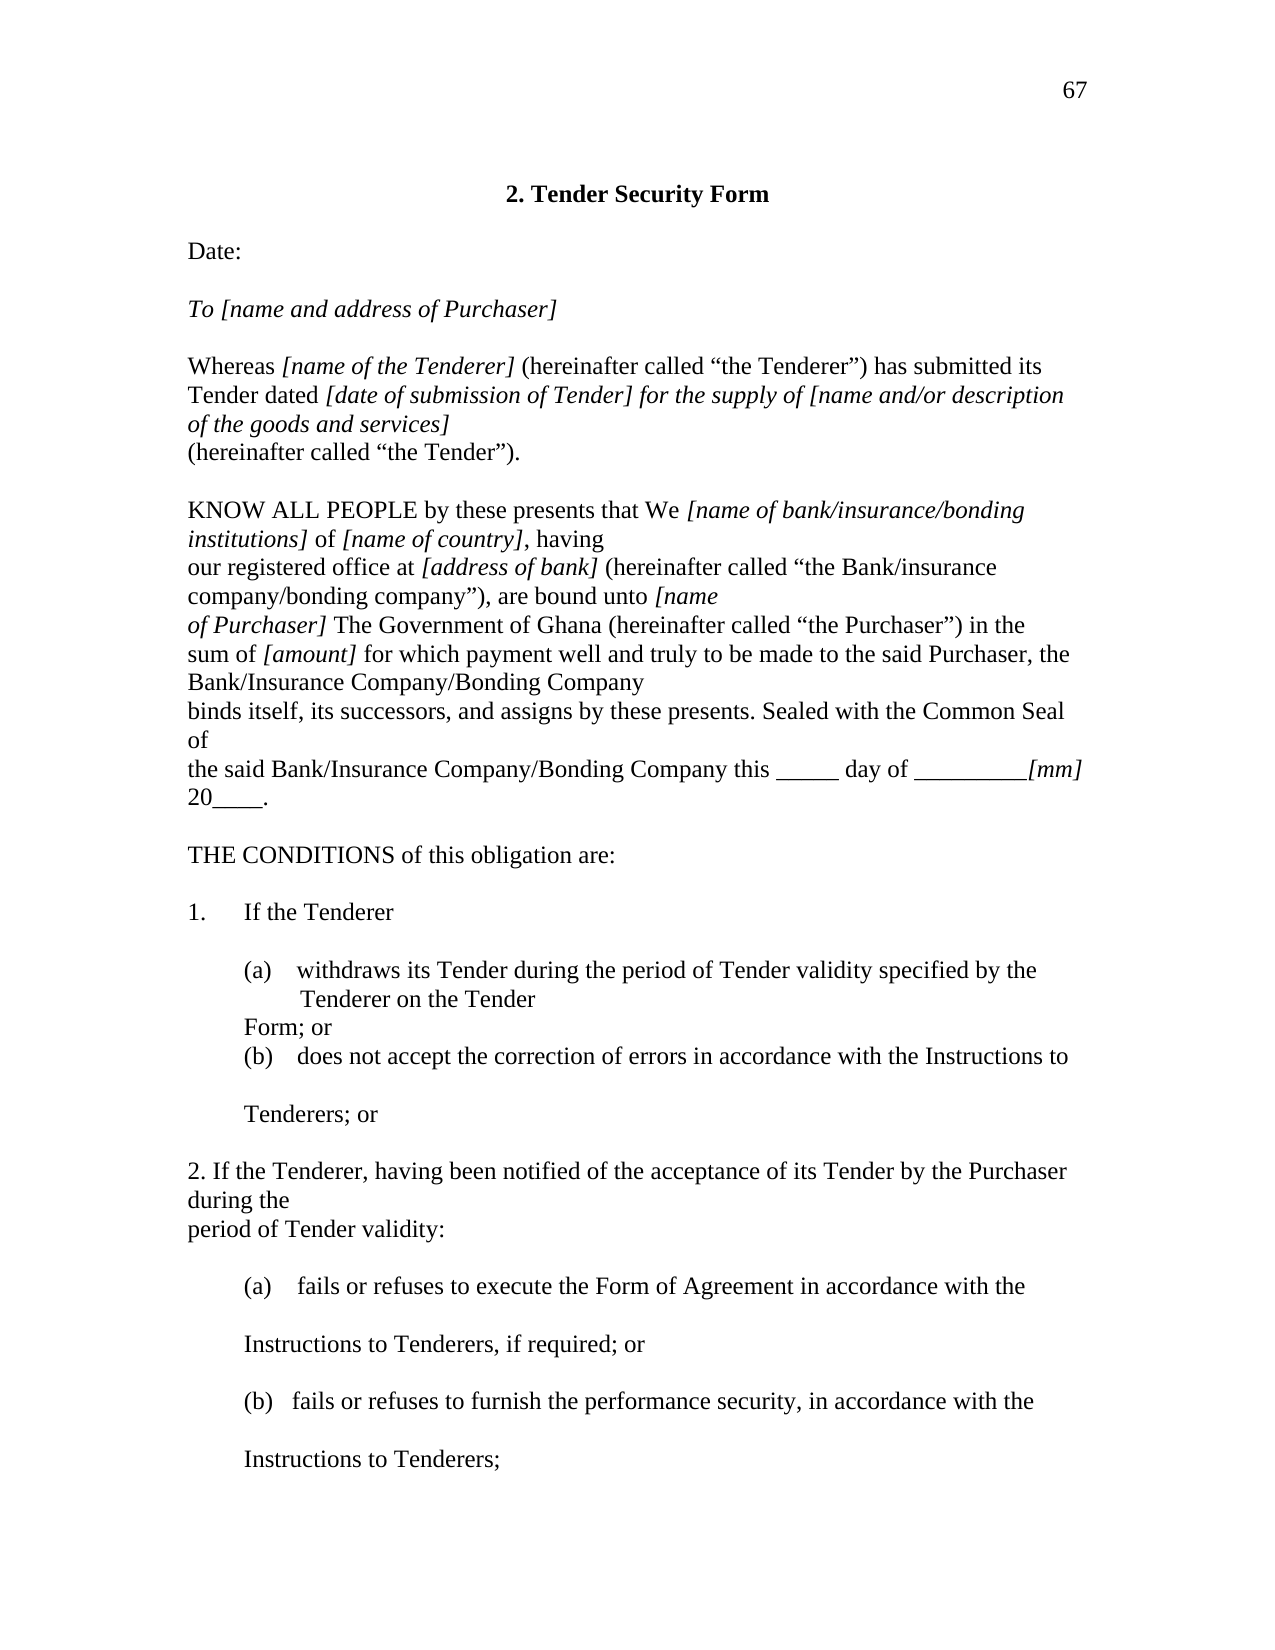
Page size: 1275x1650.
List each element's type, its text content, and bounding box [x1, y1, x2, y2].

text (hereinafter called “the Tender”). [187, 437, 1087, 466]
text 1. If the Tenderer [187, 897, 1087, 926]
text KNOW ALL PEOPLE by these presents that We [name of bank/insurance/bonding institutions] of [name of country], having [187, 495, 1087, 552]
text Date: [187, 236, 1087, 265]
subtitle 2. Tender Security Form [187, 179, 1087, 207]
text binds itself, its successors, and assigns by these presents. Sealed with the Common Seal of [187, 696, 1087, 754]
text our registered office at [address of bank] (hereinafter called “the Bank/insurance company/bonding company”), are bound unto [name [187, 552, 1087, 610]
text Tenderers; or [187, 1099, 1087, 1127]
text (b) fails or refuses to furnish the performance security, in accordance with the [187, 1386, 1087, 1415]
text THE CONDITIONS of this obligation are: [187, 840, 1087, 869]
list does not accept the correction of errors in accordance with the Instructions to [244, 1041, 1087, 1070]
text To [name and address of Purchaser] [187, 294, 1087, 322]
text Instructions to Tenderers; [187, 1444, 1087, 1472]
list fails or refuses to execute the Form of Agreement in accordance with the [244, 1271, 1087, 1300]
text the said Bank/Insurance Company/Bonding Company this _____ day of _________[mm] 20____. [187, 754, 1087, 811]
text sum of [amount] for which payment well and truly to be made to the said Purchaser, the Bank/Insurance Company/Bonding Company [187, 639, 1087, 696]
text period of Tender validity: [187, 1214, 1087, 1242]
text Whereas [name of the Tenderer] (hereinafter called “the Tenderer”) has submitted its Tender dated [date of submission of Tender] for the supply of [name and/or description of the goods and services] [187, 351, 1087, 437]
text (a) withdraws its Tender during the period of Tender validity specified by the Tenderer on the Tender [244, 955, 1087, 1012]
text Instructions to Tenderers, if required; or [187, 1329, 1087, 1357]
text 2. If the Tenderer, having been notified of the acceptance of its Tender by the Purchaser during the [187, 1156, 1087, 1214]
text Form; or [187, 1012, 1087, 1041]
text of Purchaser] The Government of Ghana (hereinafter called “the Purchaser”) in the [187, 610, 1087, 639]
